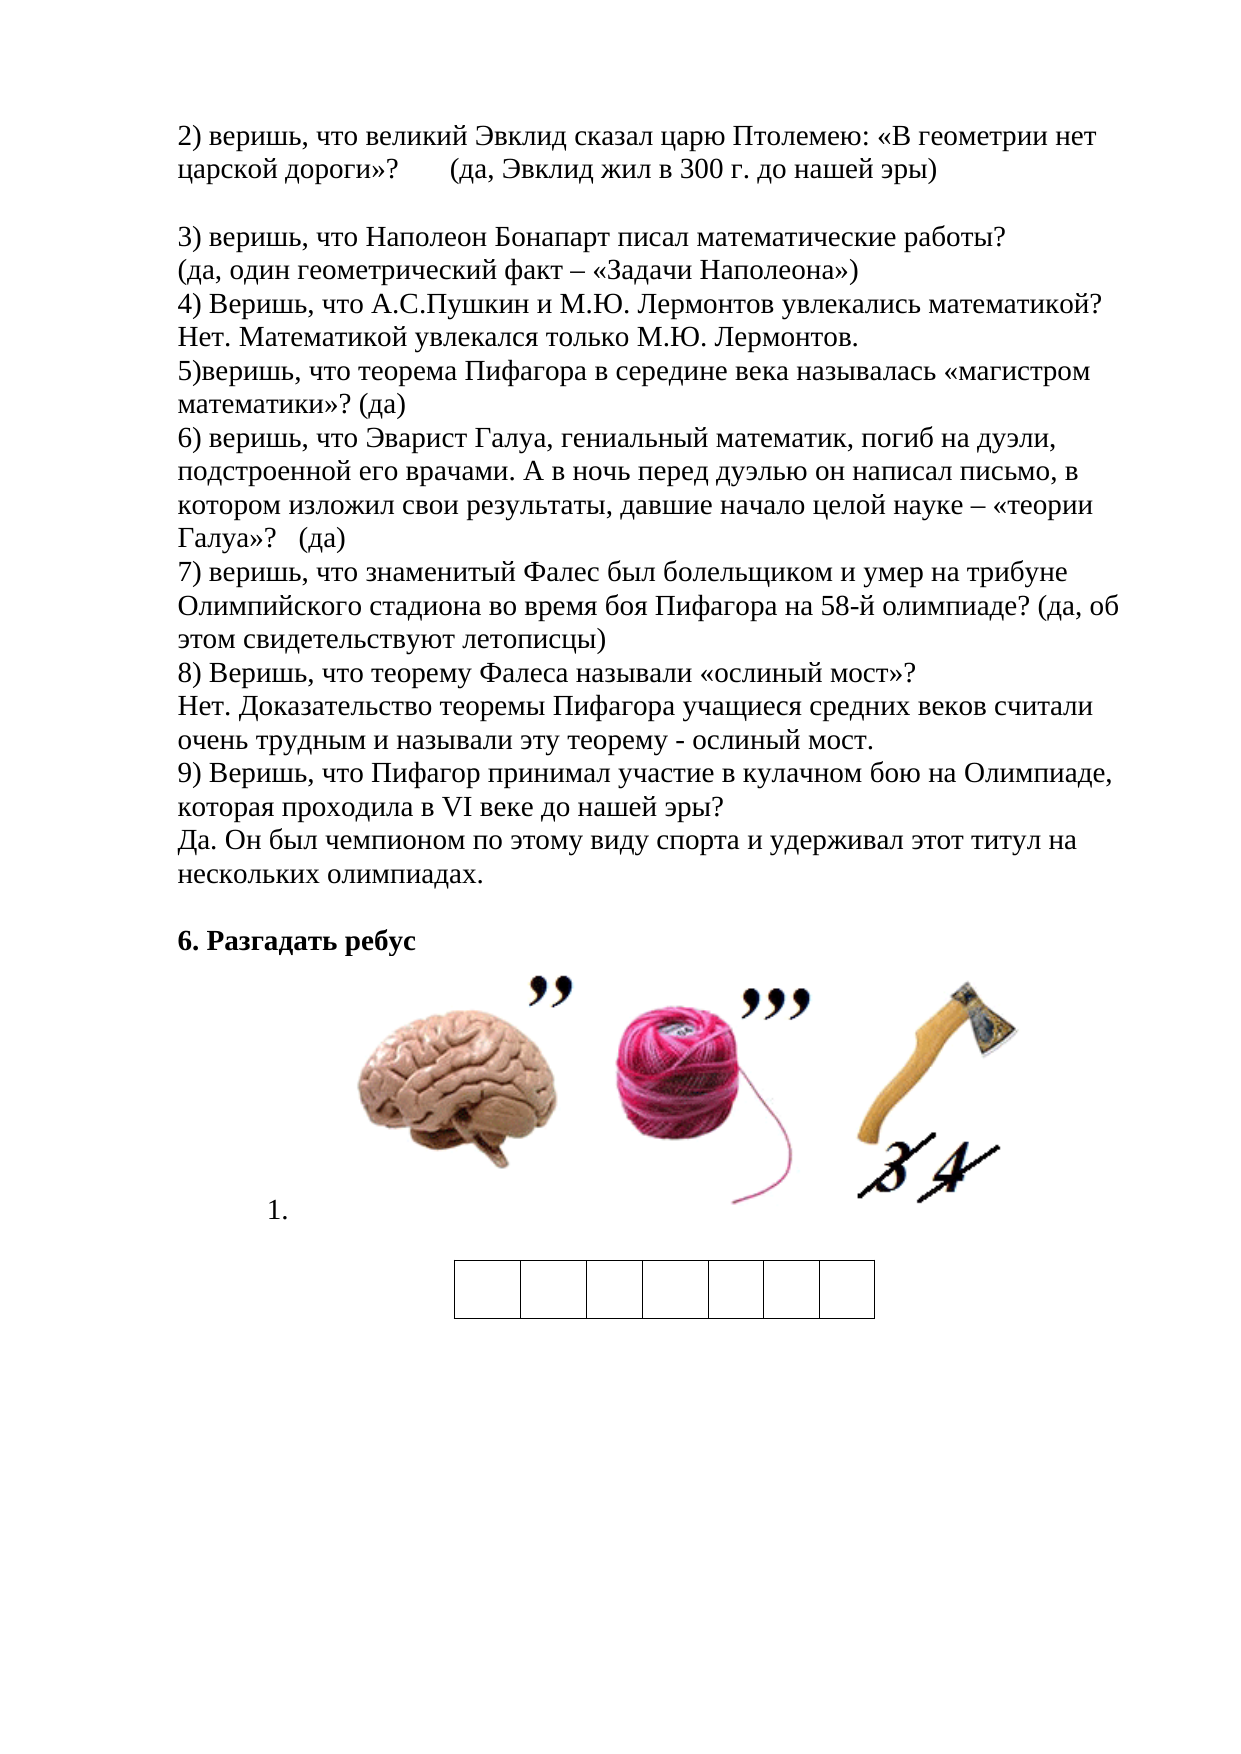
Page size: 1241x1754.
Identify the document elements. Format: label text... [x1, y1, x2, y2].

picture [340, 956, 1063, 1220]
text 9) Веришь, что Пифагор принимал участие в кулачном бою на Олимпиаде, которая проходила в VI веке до нашей эры? [177, 755, 1152, 822]
table_header [643, 1261, 708, 1318]
table_header [587, 1261, 642, 1318]
table_header [820, 1261, 874, 1318]
text (да, один геометрический факт – «Задачи Наполеона») [177, 252, 1152, 286]
text 4) Веришь, что А.С.Пушкин и М.Ю. Лермонтов увлекались математикой? [177, 286, 1152, 319]
table_header [455, 1261, 520, 1318]
text 5)веришь, что теорема Пифагора в середине века называлась «магистром математики»? (да) [177, 353, 1152, 420]
text 2) веришь, что великий Эвклид сказал царю Птолемею: «В геометрии нет царской дороги»? (да, Эвклид жил в . до нашей эры) [177, 118, 1152, 185]
table_header [709, 1261, 763, 1318]
table_header [521, 1261, 586, 1318]
text 3) веришь, что Наполеон Бонапарт писал математические работы? [177, 219, 1152, 252]
text нескольких олимпиадах. [177, 856, 1152, 889]
text Да. Он был чемпионом по этому виду спорта и удерживал этот титул на [177, 822, 1152, 856]
text Нет. Математикой увлекался только М.Ю. Лермонтов. [177, 319, 1152, 353]
text 7) веришь, что знаменитый Фалес был болельщиком и умер на трибуне Олимпийского стадиона во время боя Пифагора на 58-й олимпиаде? (да, об этом свидетельствуют летописцы) [177, 554, 1152, 655]
list 6. Разгадать ребус [177, 923, 1152, 957]
text Нет. Доказательство теоремы Пифагора учащиеся средних веков считали очень трудным и называли эту теорему - ослиный мост. [177, 688, 1152, 755]
table_header [764, 1261, 819, 1318]
text 8) Веришь, что теорему Фалеса называли «ослиный мост»? [177, 655, 1152, 688]
text 6) веришь, что Эварист Галуа, гениальный математик, погиб на дуэли, подстроенной его врачами. А в ночь перед дуэлью он написал письмо, в котором изложил свои результаты, давшие начало целой науке – «теории Галуа»? (да) [177, 420, 1152, 554]
